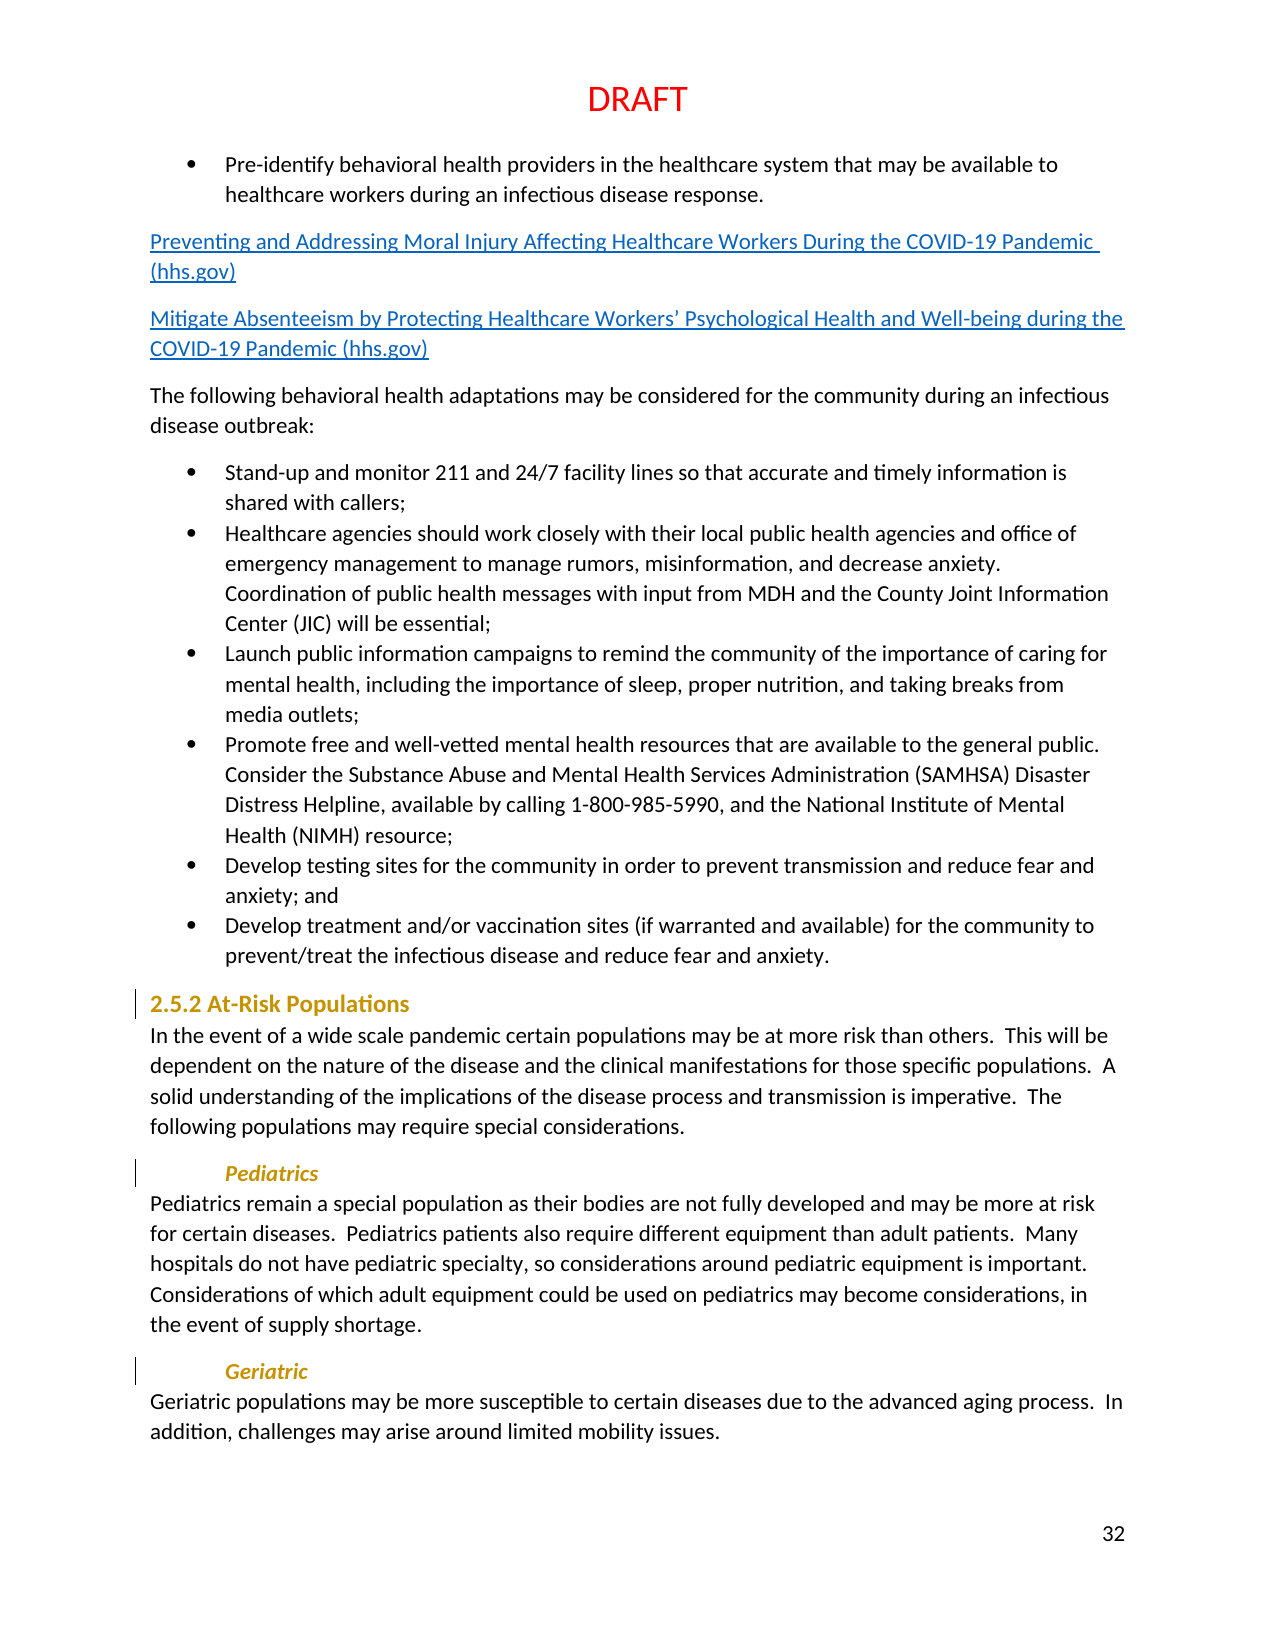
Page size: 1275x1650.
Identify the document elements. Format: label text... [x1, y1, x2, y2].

list Promote free and well-vetted mental health resources that are available to the general public. Consider the Substance Abuse and Mental Health Services Administration (SAMHSA) Disaster Distress Helpline, available by calling 1-800-985-5990, and the National Institute of Mental Health (NIMH) resource; [187, 730, 1125, 849]
list Launch public information campaigns to remind the community of the importance of caring for mental health, including the importance of sleep, proper nutrition, and taking breaks from media outlets; [187, 639, 1125, 728]
text Preventing and Addressing Moral Injury Affecting Healthcare Workers During the COVID-19 Pandemic (hhs.gov) [150, 227, 1125, 285]
list Healthcare agencies should work closely with their local public health agencies and office of emergency management to manage rumors, misinformation, and decrease anxiety. Coordination of public health messages with input from MDH and the County Joint Information Center (JIC) will be essential; [187, 519, 1125, 637]
list Stand-up and monitor 211 and 24/7 facility lines so that accurate and timely information is shared with callers; [187, 458, 1125, 517]
text Geriatric populations may be more susceptible to certain diseases due to the advanced aging process. In addition, challenges may arise around limited mobility issues. [150, 1387, 1125, 1445]
subtitle Geriatric [150, 1357, 1125, 1385]
list Develop testing sites for the community in order to prevent transmission and reduce fear and anxiety; and [187, 851, 1125, 909]
text Mitigate Absenteeism by Protecting Healthcare Workers’ Psychological Health and Well-being during the COVID-19 Pandemic (hhs.gov) [150, 304, 1125, 328]
text Mitigate Absenteeism by Protecting Healthcare Workers’ Psychological Health and Well-being during the COVID-19 Pandemic (hhs.gov) [150, 330, 1125, 362]
text Pediatrics remain a special population as their bodies are not fully developed and may be more at risk for certain diseases. Pediatrics patients also require different equipment than adult patients. Many hospitals do not have pediatric specialty, so considerations around pediatric equipment is important. Considerations of which adult equipment could be used on pediatrics may become considerations, in the event of supply shortage. [150, 1189, 1125, 1338]
subtitle Pediatrics [150, 1159, 1125, 1187]
list Pre-identify behavioral health providers in the healthcare system that may be available to healthcare workers during an infectious disease response. [187, 150, 1125, 208]
list Develop treatment and/or vaccination sites (if warranted and available) for the community to prevent/treat the infectious disease and reduce fear and anxiety. [187, 911, 1125, 970]
text The following behavioral health adaptations may be considered for the community during an infectious disease outbreak: [150, 381, 1125, 439]
text In the event of a wide scale pandemic certain populations may be at more risk than others. This will be dependent on the nature of the disease and the clinical manifestations for those specific populations. A solid understanding of the implications of the disease process and transmission is imperative. The following populations may require special considerations. [150, 1021, 1125, 1140]
subtitle 2.5.2 At-Risk Populations [150, 988, 1125, 1019]
